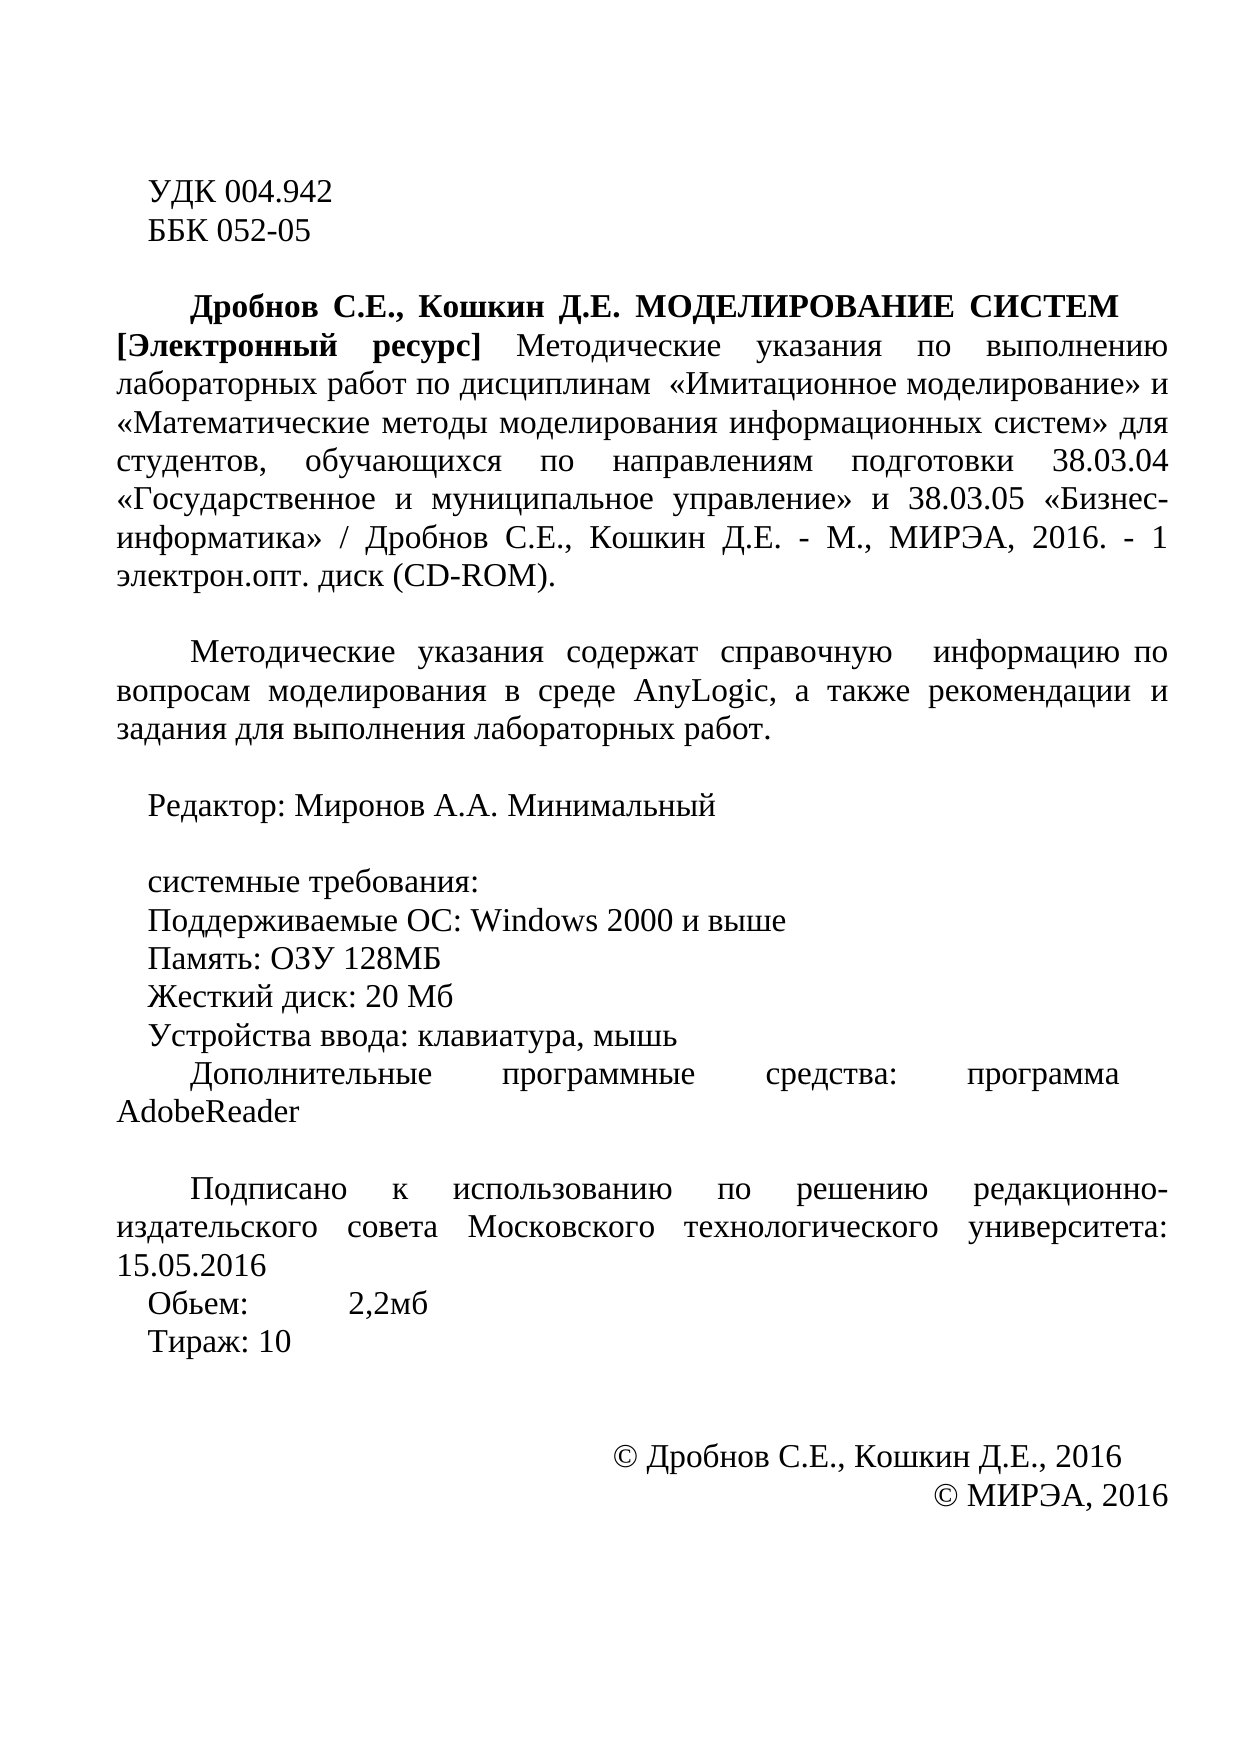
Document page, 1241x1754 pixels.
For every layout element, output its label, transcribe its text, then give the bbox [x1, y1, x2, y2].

text Дополнительные программные средства: программа AdobeReader [116, 1053, 1167, 1130]
text Устройства ввода: клавиатура, мышь [147, 1015, 1180, 1053]
text ББК 052-05 [147, 210, 1180, 248]
text Методические указания содержат справочную информацию по вопросам моделирования в среде AnyLogic, а также рекомендации и задания для выполнения лабораторных работ. [116, 631, 1168, 746]
text Жесткий диск: 20 Мб [147, 977, 1180, 1015]
text © Дробнов С.Е., Кошкин Д.Е., 2016 [613, 1437, 1180, 1475]
text Редактор: Миронов А.А. Минимальный системные требования: [147, 747, 795, 899]
text Поддерживаемые ОС: Windows 2000 и выше Память: ОЗУ 128МБ [147, 900, 874, 977]
text Подписано к использованию по решению редакционно- издательского совета Московского технологического университета: 15.05.2016 [116, 1168, 1168, 1283]
text © МИРЭА, 2016 [104, 1475, 1168, 1513]
title Дробнов С.Е., Кошкин Д.Е. МОДЕЛИРОВАНИЕ СИСТЕМ [190, 287, 1180, 325]
text [Электронный ресурс] Методические указания по выполнению лабораторных работ по дисциплинам «Имитационное моделирование» и «Математические методы моделирования информационных систем» для студентов, обучающихся по направлениям подготовки 38.03.04 «Государственное и муниципальное управление» и 38.03.05 «Бизнес-информатика» / Дробнов С.Е., Кошкин Д.Е. - М., МИРЭА, 2016. - 1 электрон.опт. диск (CD-ROM). [116, 325, 1168, 593]
text Обьем: 2,2мб Тираж: 10 [147, 1283, 428, 1360]
text УДК 004.942 [147, 171, 1180, 210]
